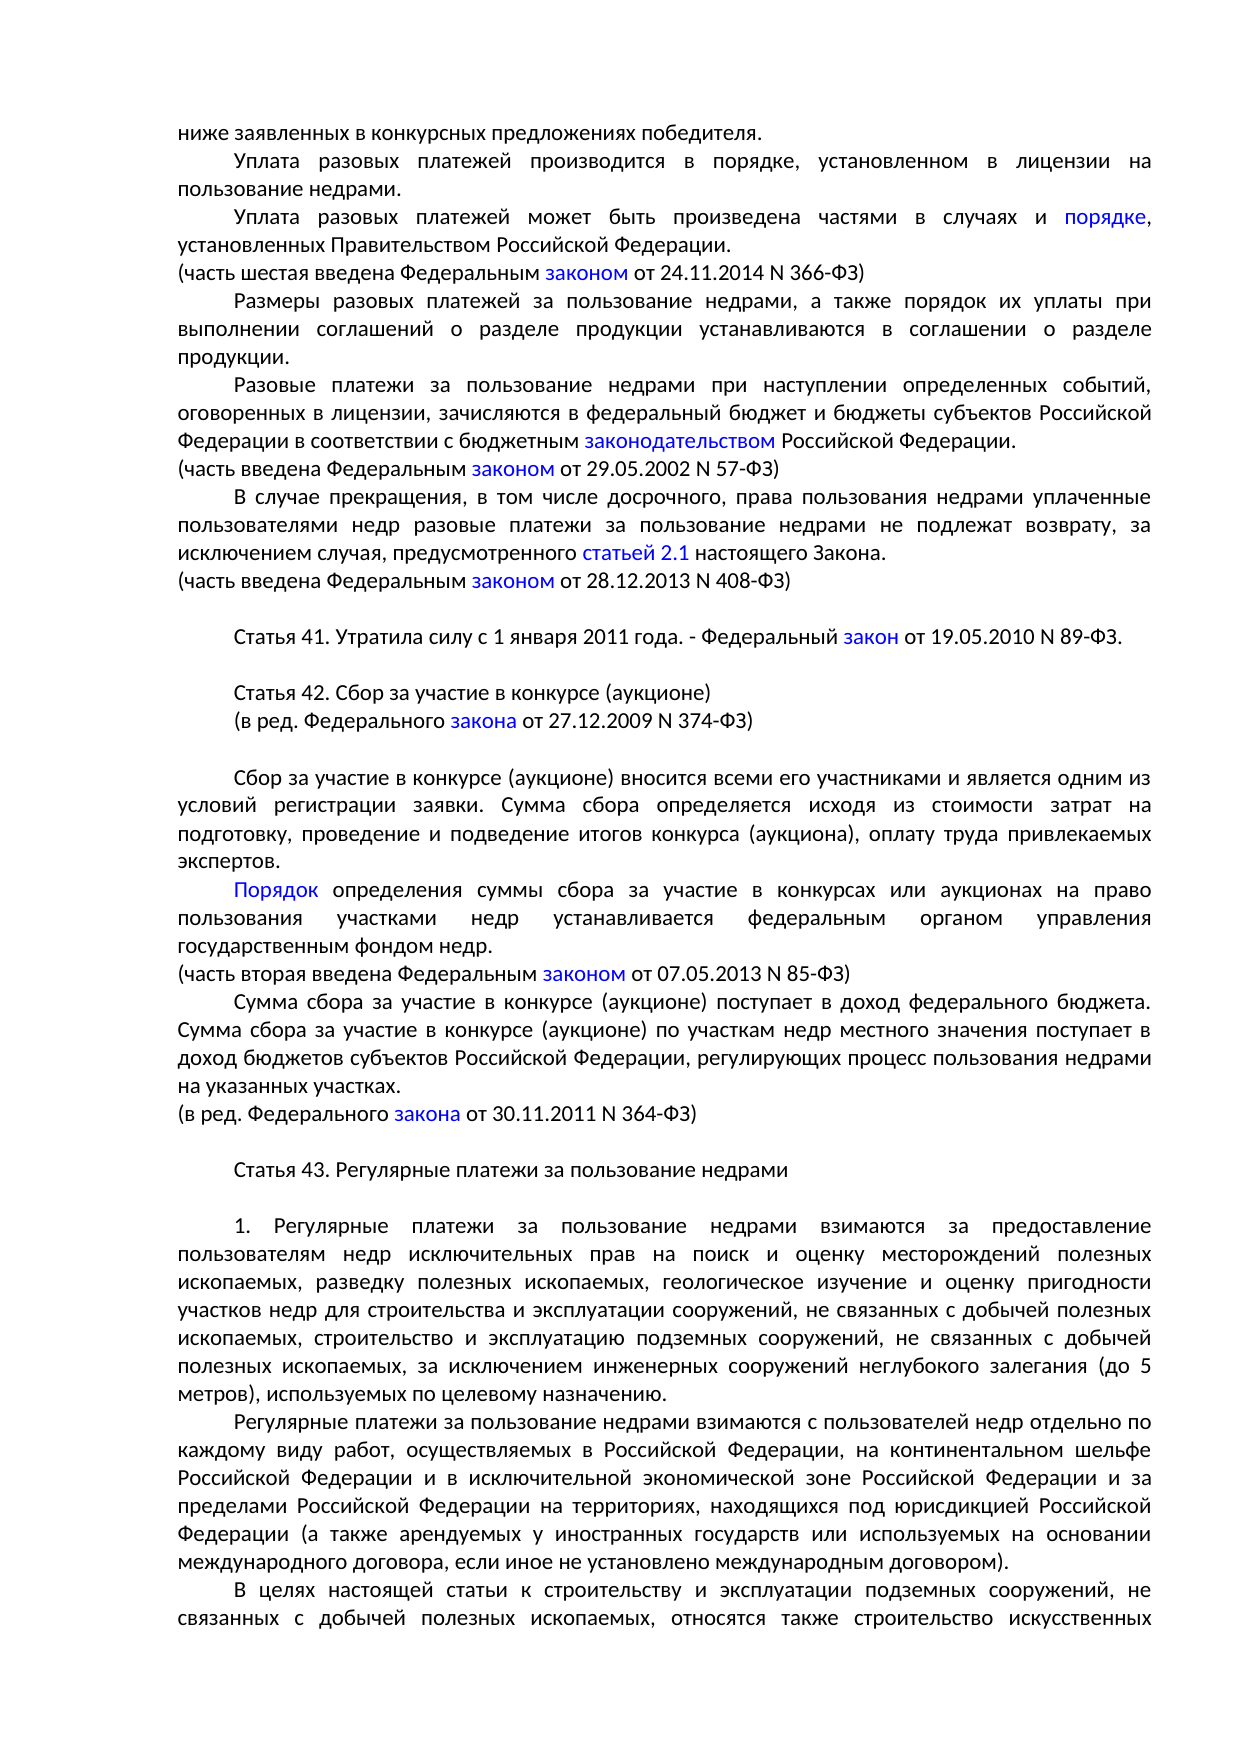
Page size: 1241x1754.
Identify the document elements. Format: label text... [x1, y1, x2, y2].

text Разовые платежи за пользование недрами при наступлении определенных событий, оговоренных в лицензии, зачисляются в федеральный бюджет и бюджеты субъектов Российской Федерации в соответствии с бюджетным законодательством Российской Федерации. [177, 370, 1152, 454]
text Уплата разовых платежей производится в порядке, установленном в лицензии на пользование недрами. [177, 146, 1152, 202]
text Размеры разовых платежей за пользование недрами, а также порядок их уплаты при выполнении соглашений о разделе продукции устанавливаются в соглашении о разделе продукции. [177, 286, 1152, 370]
text (часть вторая введена Федеральным законом от 07.05.2013 N 85-ФЗ) [177, 959, 1152, 987]
text В случае прекращения, в том числе досрочного, права пользования недрами уплаченные пользователями недр разовые платежи за пользование недрами не подлежат возврату, за исключением случая, предусмотренного статьей 2.1 настоящего Закона. [177, 482, 1152, 566]
text (в ред. Федерального закона от 27.12.2009 N 374-ФЗ) [177, 707, 1152, 734]
text Сумма сбора за участие в конкурсе (аукционе) поступает в доход федерального бюджета. Сумма сбора за участие в конкурсе (аукционе) по участкам недр местного значения поступает в доход бюджетов субъектов Российской Федерации, регулирующих процесс пользования недрами на указанных участках. [177, 987, 1152, 1099]
text 1. Регулярные платежи за пользование недрами взимаются за предоставление пользователям недр исключительных прав на поиск и оценку месторождений полезных ископаемых, разведку полезных ископаемых, геологическое изучение и оценку пригодности участков недр для строительства и эксплуатации сооружений, не связанных с добычей полезных ископаемых, строительство и эксплуатацию подземных сооружений, не связанных с добычей полезных ископаемых, за исключением инженерных сооружений неглубокого залегания (до 5 метров), используемых по целевому назначению. [177, 1211, 1152, 1407]
text Уплата разовых платежей может быть произведена частями в случаях и порядке, установленных Правительством Российской Федерации. [177, 202, 1152, 258]
text Статья 43. Регулярные платежи за пользование недрами [177, 1155, 1152, 1183]
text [177, 1575, 1152, 1631]
text (часть шестая введена Федеральным законом от 24.11.2014 N 366-ФЗ) [177, 258, 1152, 286]
text (часть введена Федеральным законом от 28.12.2013 N 408-ФЗ) [177, 566, 1152, 594]
text Статья 42. Сбор за участие в конкурсе (аукционе) [177, 678, 1152, 707]
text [177, 118, 1152, 146]
text Статья 41. Утратила силу с 1 января 2011 года. - Федеральный закон от 19.05.2010 N 89-ФЗ. [177, 622, 1152, 651]
text Порядок определения суммы сбора за участие в конкурсах или аукционах на право пользования участками недр устанавливается федеральным органом управления государственным фондом недр. [177, 875, 1152, 959]
text (часть введена Федеральным законом от 29.05.2002 N 57-ФЗ) [177, 454, 1152, 482]
text Регулярные платежи за пользование недрами взимаются с пользователей недр отдельно по каждому виду работ, осуществляемых в Российской Федерации, на континентальном шельфе Российской Федерации и в исключительной экономической зоне Российской Федерации и за пределами Российской Федерации на территориях, находящихся под юрисдикцией Российской Федерации (а также арендуемых у иностранных государств или используемых на основании международного договора, если иное не установлено международным договором). [177, 1407, 1152, 1575]
text Сбор за участие в конкурсе (аукционе) вносится всеми его участниками и является одним из условий регистрации заявки. Сумма сбора определяется исходя из стоимости затрат на подготовку, проведение и подведение итогов конкурса (аукциона), оплату труда привлекаемых экспертов. [177, 763, 1152, 875]
text (в ред. Федерального закона от 30.11.2011 N 364-ФЗ) [177, 1099, 1152, 1127]
